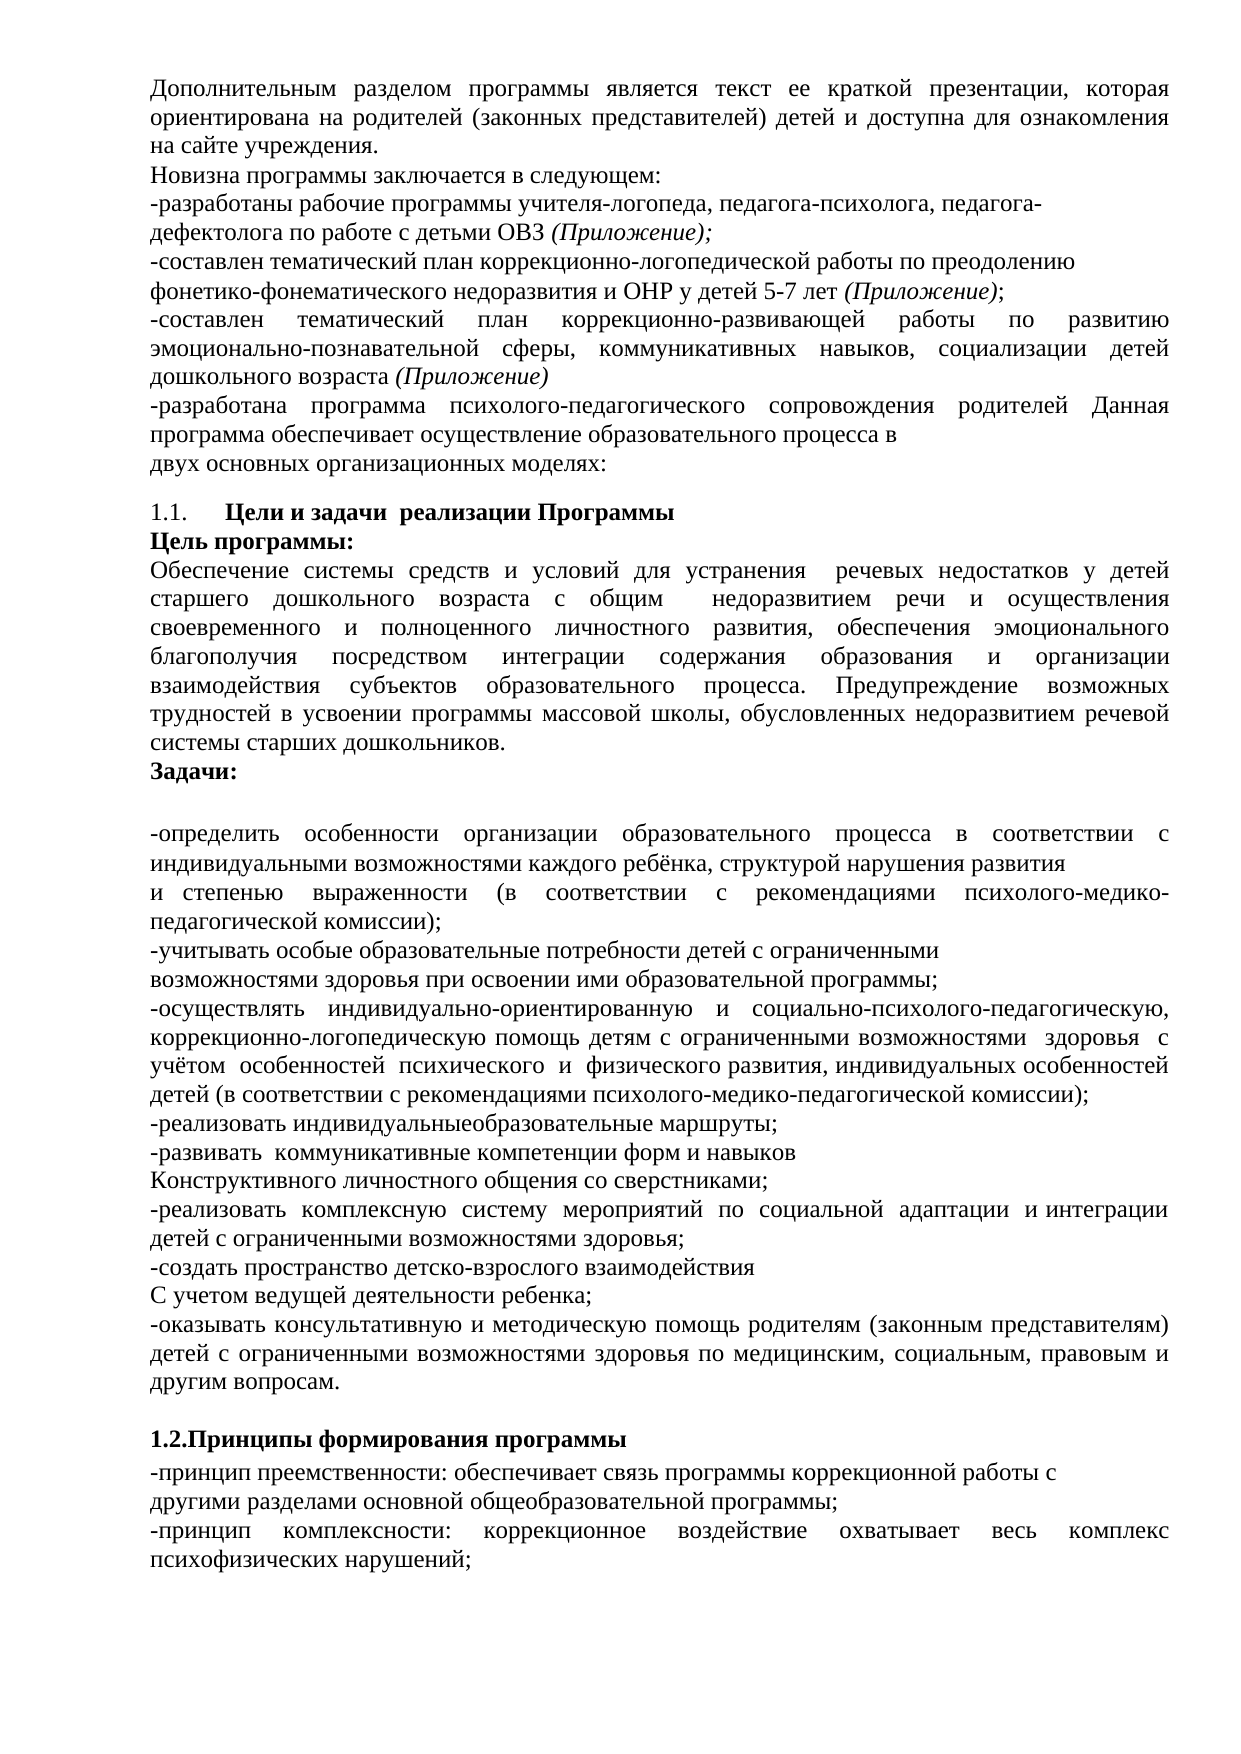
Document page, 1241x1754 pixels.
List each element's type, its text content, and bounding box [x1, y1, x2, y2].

text Дополнительным разделом программы является текст ее краткой презентации, которая ориентирована на родителей (законных представителей) детей и доступна для ознакомления на сайте учреждения. [150, 74, 1170, 159]
text -осуществлять индивидуально-ориентированную и социально-психолого-педагогическую, коррекционно-логопедическую помощь детям с ограниченными возможностями здоровья с учётом особенностей психического и физического развития, индивидуальных особенностей детей (в соответствии с рекомендациями психолого-медико-педагогической комиссии); [150, 993, 1170, 1108]
text Обеспечение системы средств и условий для устранения речевых недостатков у детей старшего дошкольного возраста с общим недоразвитием речи и осуществления своевременного и полноценного личностного развития, обеспечения эмоционального благополучия посредством интеграции содержания образования и организации взаимодействия субъектов образовательного процесса. Предупреждение возможных трудностей в усвоении программы массовой школы, обусловленных недоразвитием речевой системы старших дошкольников. [150, 555, 1170, 756]
text -принцип преемственности: обеспечивает связь программы коррекционной работы с [150, 1457, 1170, 1486]
text -составлен тематический план коррекционно-развивающей работы по развитию эмоционально-познавательной сферы, коммуникативных навыков, социализации детей дошкольного возраста (Приложение) [150, 304, 1170, 390]
text -учитывать особые образовательные потребности детей с ограниченными [150, 935, 1170, 964]
text -определить особенности организации образовательного процесса в соответствии с индивидуальными возможностями каждого ребёнка, структурой нарушения развития [150, 818, 1170, 876]
list степенью выраженности (в соответствии с рекомендациями психолого-медико-педагогической комиссии); [150, 877, 1170, 935]
text Цель программы: [150, 526, 1170, 555]
text С учетом ведущей деятельности ребенка; [150, 1280, 1170, 1309]
text дефектолога по работе с детьми ОВЗ (Приложение); [150, 217, 1170, 246]
text другими разделами основной общеобразовательной программы; [150, 1486, 1170, 1515]
text -оказывать консультативную и методическую помощь родителям (законным представителям) детей с ограниченными возможностями здоровья по медицинским, социальным, правовым и другим вопросам. [150, 1309, 1170, 1395]
text возможностями здоровья при освоении ими образовательной программы; [150, 964, 1170, 993]
text -принцип комплексности: коррекционное воздействие охватывает весь комплекс психофизических нарушений; [150, 1515, 1170, 1572]
text -создать пространство детско-взрослого взаимодействия [150, 1252, 1170, 1280]
text -реализовать индивидуальныеобразовательные маршруты; [150, 1108, 1170, 1137]
text -разработана программа психолого-педагогического сопровождения родителей Данная программа обеспечивает осуществление образовательного процесса в [150, 390, 1170, 447]
text Задачи: [150, 756, 1170, 785]
text -составлен тематический план коррекционно-логопедической работы по преодолению [150, 246, 1170, 275]
text Конструктивного личностного общения со сверстниками; [150, 1165, 1170, 1194]
text Новизна программы заключается в следующем: [150, 160, 1170, 188]
text -реализовать комплексную систему мероприятий по социальной адаптации и интеграции детей с ограниченными возможностями здоровья; [150, 1194, 1170, 1252]
text -развивать коммуникативные компетенции форм и навыков [150, 1137, 1170, 1165]
list Цели и задачи реализации Программы [150, 497, 1170, 526]
text 1.2.Принципы формирования программы [150, 1424, 1170, 1453]
text -разработаны рабочие программы учителя-логопеда, педагога-психолога, педагога- [150, 188, 1170, 217]
text двух основных организационных моделях: [150, 448, 1170, 476]
text фонетико-фонематического недоразвития и ОНР у детей 5-7 лет (Приложение); [150, 276, 1170, 304]
